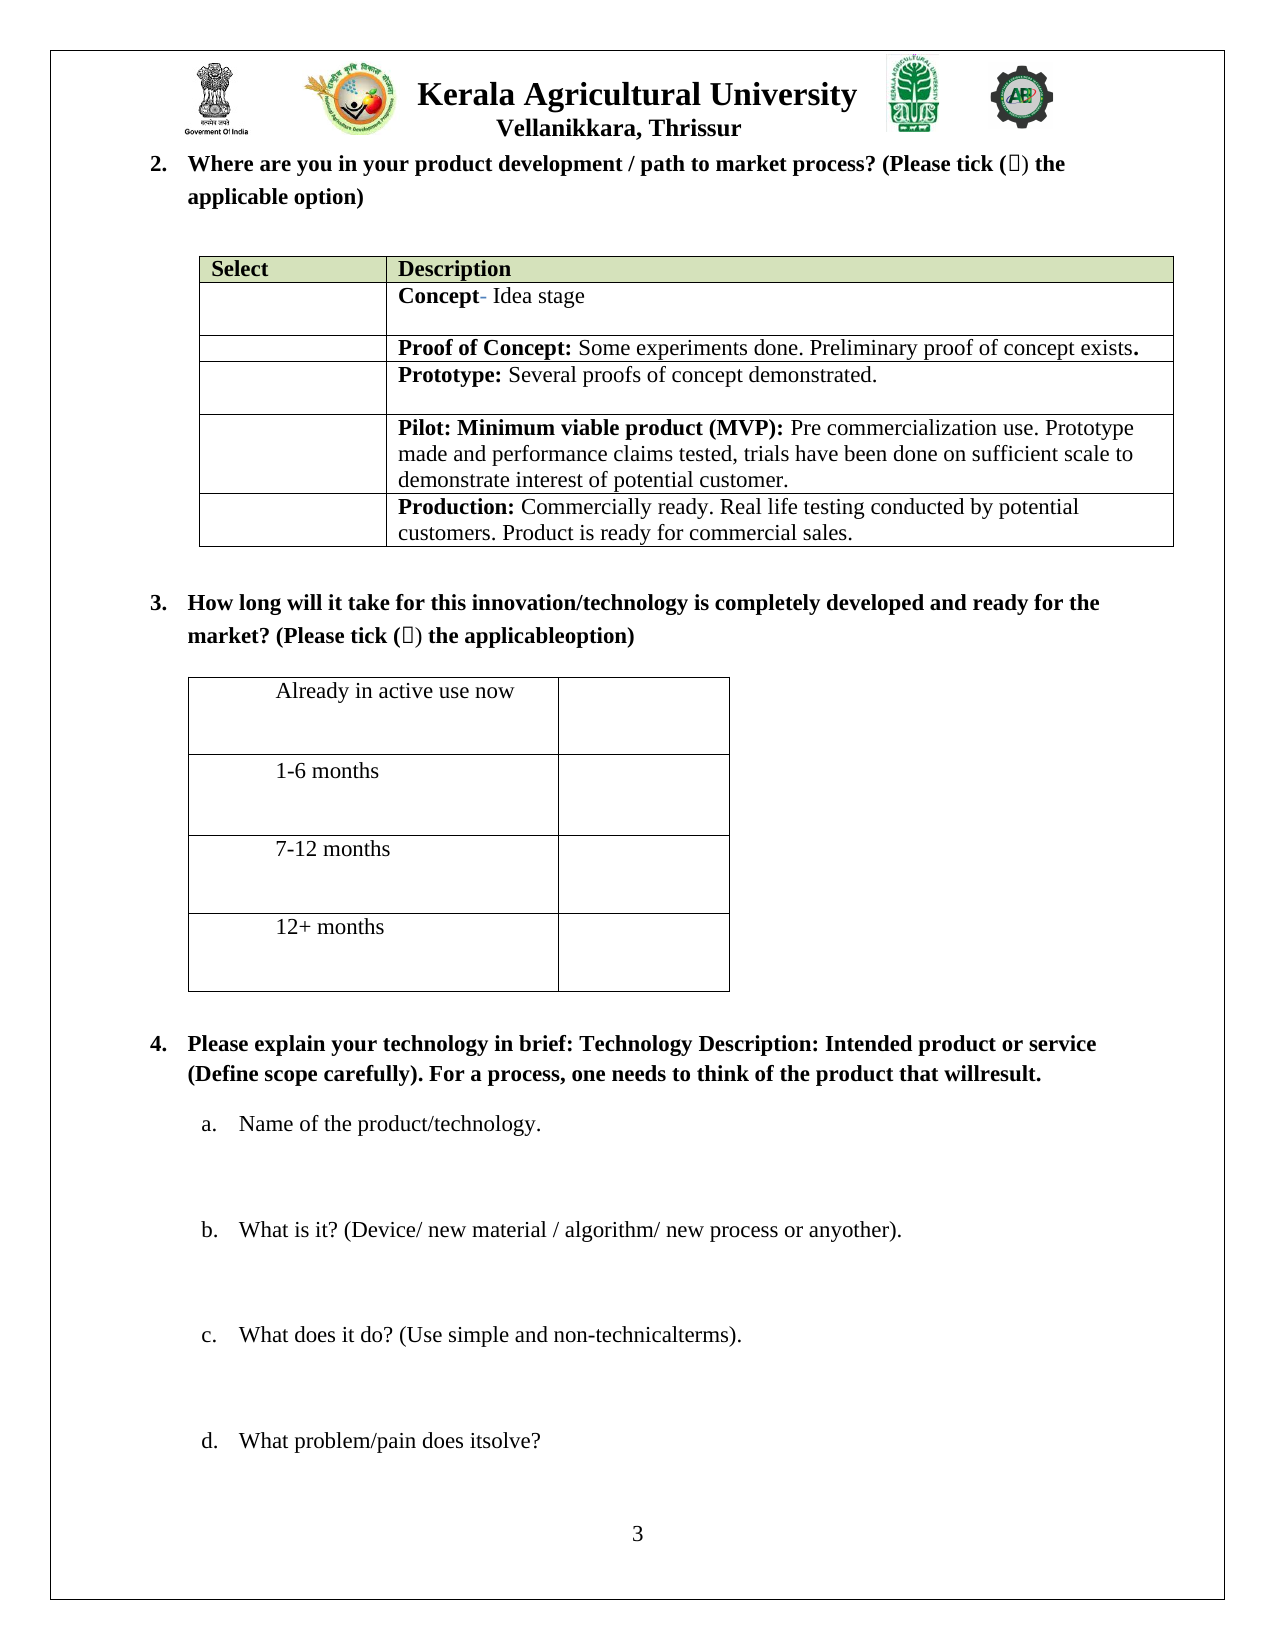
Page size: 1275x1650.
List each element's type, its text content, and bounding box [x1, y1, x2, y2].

table_cell [200, 415, 386, 493]
picture [886, 54, 940, 132]
list Please explain your technology in brief: Technology Description: Intended product or service (Define scope carefully). For a process, one needs to think of the product that willresult. [150, 1030, 1163, 1087]
table_cell Proof of Concept: Some experiments done. Preliminary proof of concept exists. [387, 336, 1173, 361]
list Where are you in your product development / path to market process? (Please tick () the applicable option) [150, 147, 1076, 209]
picture [176, 60, 252, 135]
list What does it do? (Use simple and non-technicalterms). [201, 1322, 1200, 1348]
list Name of the product/technology. [201, 1111, 1200, 1137]
picture [987, 62, 1054, 129]
table_cell [559, 836, 729, 913]
table_cell 1-6 months [189, 755, 558, 835]
table_cell [200, 494, 386, 546]
list What is it? (Device/ new material / algorithm/ new process or anyother). [201, 1216, 1200, 1242]
table_cell [559, 914, 729, 991]
table_header Already in active use now [189, 678, 558, 754]
table_cell 7-12 months [189, 836, 558, 913]
table_cell Production: Commercially ready. Real life testing conducted by potential customers. Product is ready for commercial sales. [387, 494, 1173, 546]
list How long will it take for this innovation/technology is completely developed and ready for the market? (Please tick () the applicableoption) [150, 589, 1163, 651]
table_cell Pilot: Minimum viable product (MVP): Pre commercialization use. Prototype made and performance claims tested, trials have been done on sufficient scale to demonstrate interest of potential customer. [387, 415, 1173, 493]
list What problem/pain does itsolve? [201, 1427, 1200, 1453]
table_cell [200, 283, 386, 334]
table_header Description [387, 257, 1173, 282]
table_cell [200, 362, 386, 413]
picture [302, 61, 400, 135]
table_header [559, 678, 729, 754]
table_header Select [200, 257, 386, 282]
table_cell 12+ months [189, 914, 558, 991]
table_cell [200, 336, 386, 361]
table_cell [559, 755, 729, 835]
table_cell Prototype: Several proofs of concept demonstrated. [387, 362, 1173, 413]
table_cell Concept- Idea stage [387, 283, 1173, 334]
